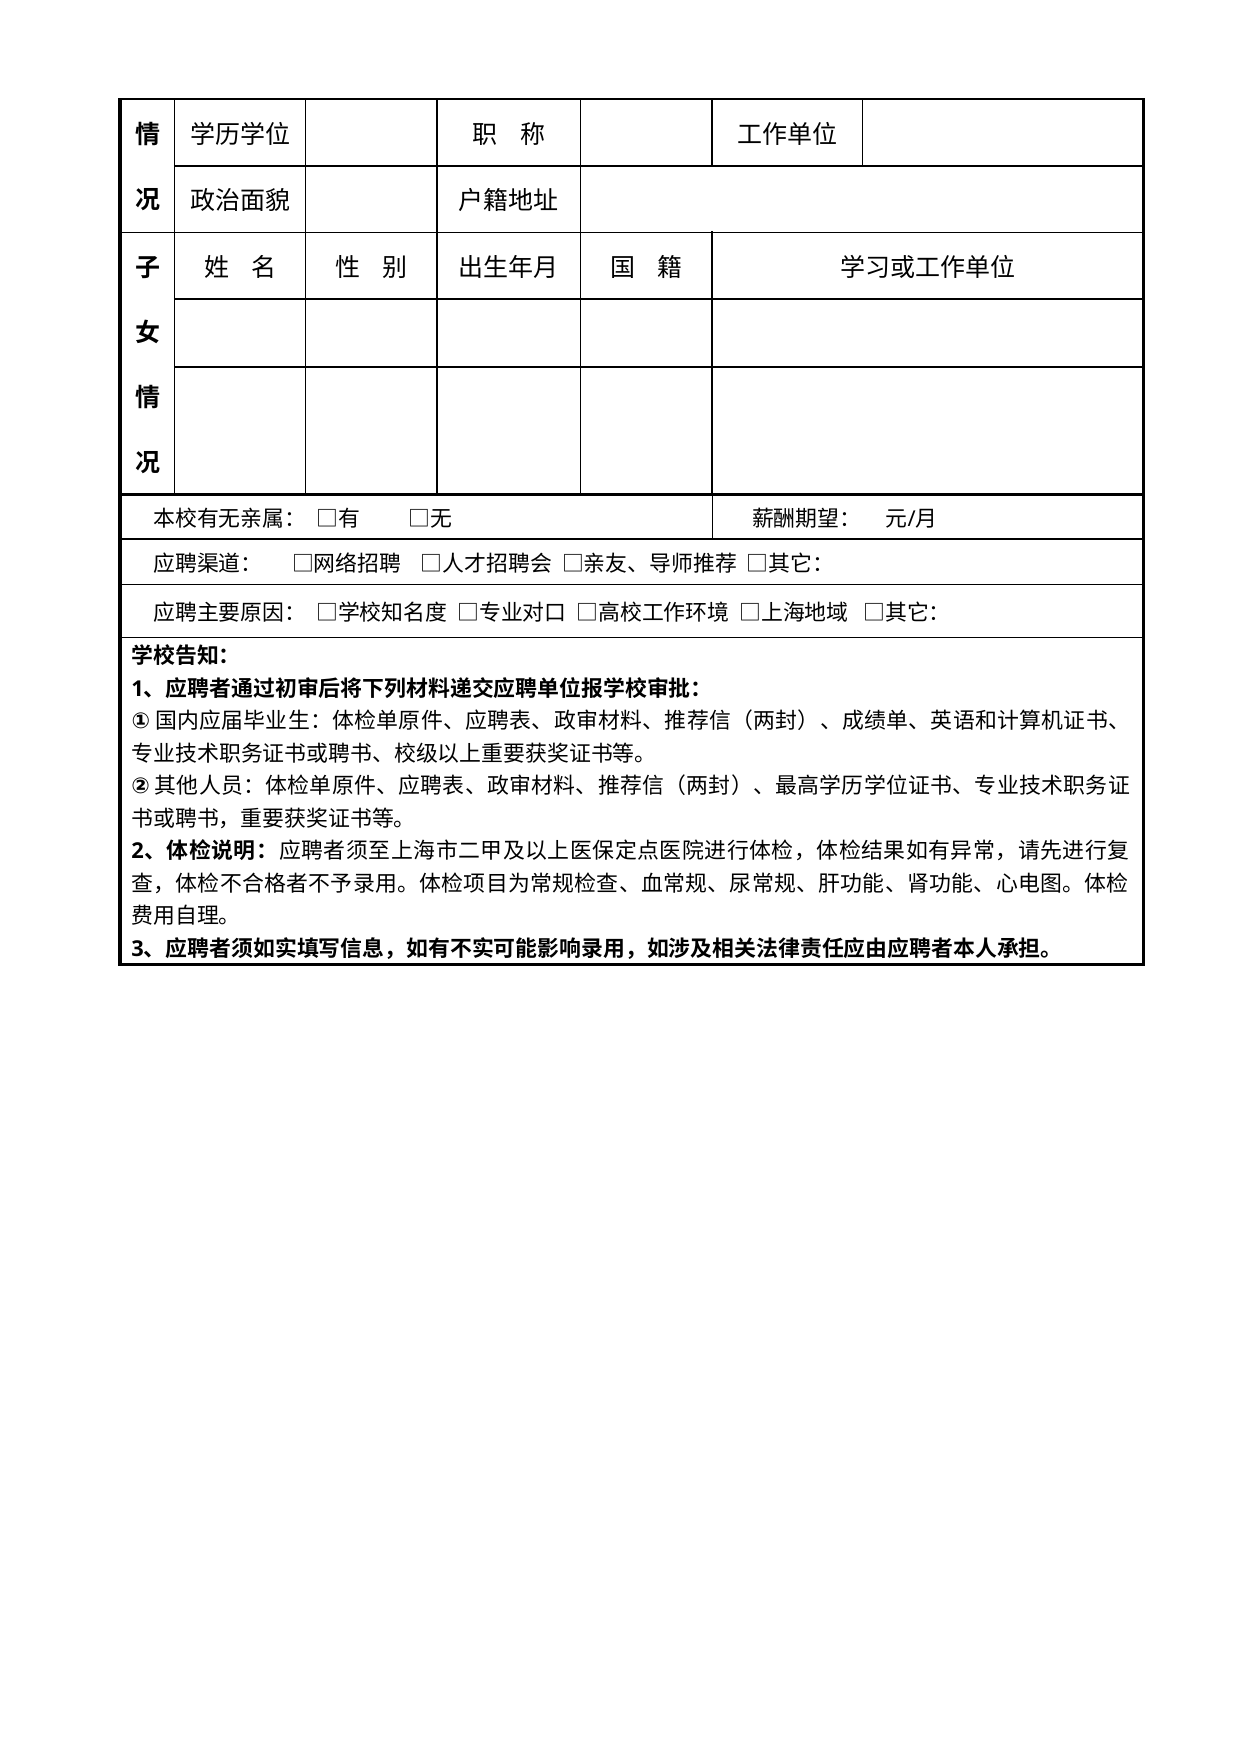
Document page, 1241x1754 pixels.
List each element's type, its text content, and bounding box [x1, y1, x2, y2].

table_cell 薪酬期望： 元/月 [713, 496, 1142, 538]
table_cell [581, 368, 711, 493]
table_cell [306, 100, 436, 165]
table_cell [175, 368, 305, 493]
table_cell 学习或工作单位 [713, 233, 1142, 298]
table_cell 政治面貌 [175, 167, 305, 231]
table_cell [713, 368, 1142, 493]
table_cell 学历学位 [175, 100, 305, 165]
table_cell 姓 名 [175, 233, 305, 298]
table_cell [581, 100, 711, 165]
table_cell 职 称 [438, 100, 580, 165]
table_cell 工作单位 [713, 100, 862, 165]
table_cell 国 籍 [581, 233, 711, 298]
table_cell 性 别 [306, 233, 436, 298]
table_cell 户籍地址 [438, 167, 580, 231]
table_cell [306, 167, 436, 231]
table_cell [581, 300, 711, 366]
table_cell [306, 368, 436, 493]
table_cell 本校有无亲属： □有 □无 [122, 496, 712, 538]
table_cell 出生年月 [438, 233, 580, 298]
table_cell [175, 300, 305, 366]
table_cell [438, 368, 580, 493]
table_cell [581, 167, 1142, 231]
table_cell 子女情况 [122, 233, 174, 493]
table_cell 学校告知： 1、应聘者通过初审后将下列材料递交应聘单位报学校审批： ①国内应届毕业生：体检单原件、应聘表、政审材料、推荐信（两封）、成绩单、英语和计算机证书、专业技术职务证书或聘书、校级以上重要获奖证书等。 ②其他人员：体检单原件、应聘表、政审材料、推荐信（两封）、最高学历学位证书、专业技术职务证书或聘书，重要获奖证书等。 2、体检说明：应聘者须至上海市二甲及以上医保定点医院进行体检，体检结果如有异常，请先进行复查，体检不合格者不予录用。体检项目为常规检查、血常规、尿常规、肝功能、肾功能、心电图。体检费用自理。 3、应聘者须如实填写信息，如有不实可能影响录用，如涉及相关法律责任应由应聘者本人承担。 [122, 638, 1142, 963]
table_cell 应聘渠道： □网络招聘 □人才招聘会 □亲友、导师推荐 □其它： [122, 540, 1142, 584]
table_cell [863, 100, 1142, 165]
table_cell 配偶情况 [122, 100, 174, 231]
table_cell [438, 300, 580, 366]
table_cell 应聘主要原因： □学校知名度 □专业对口 □高校工作环境 □上海地域 □其它： [122, 585, 1142, 636]
table_cell [713, 300, 1142, 366]
table_cell [306, 300, 436, 366]
